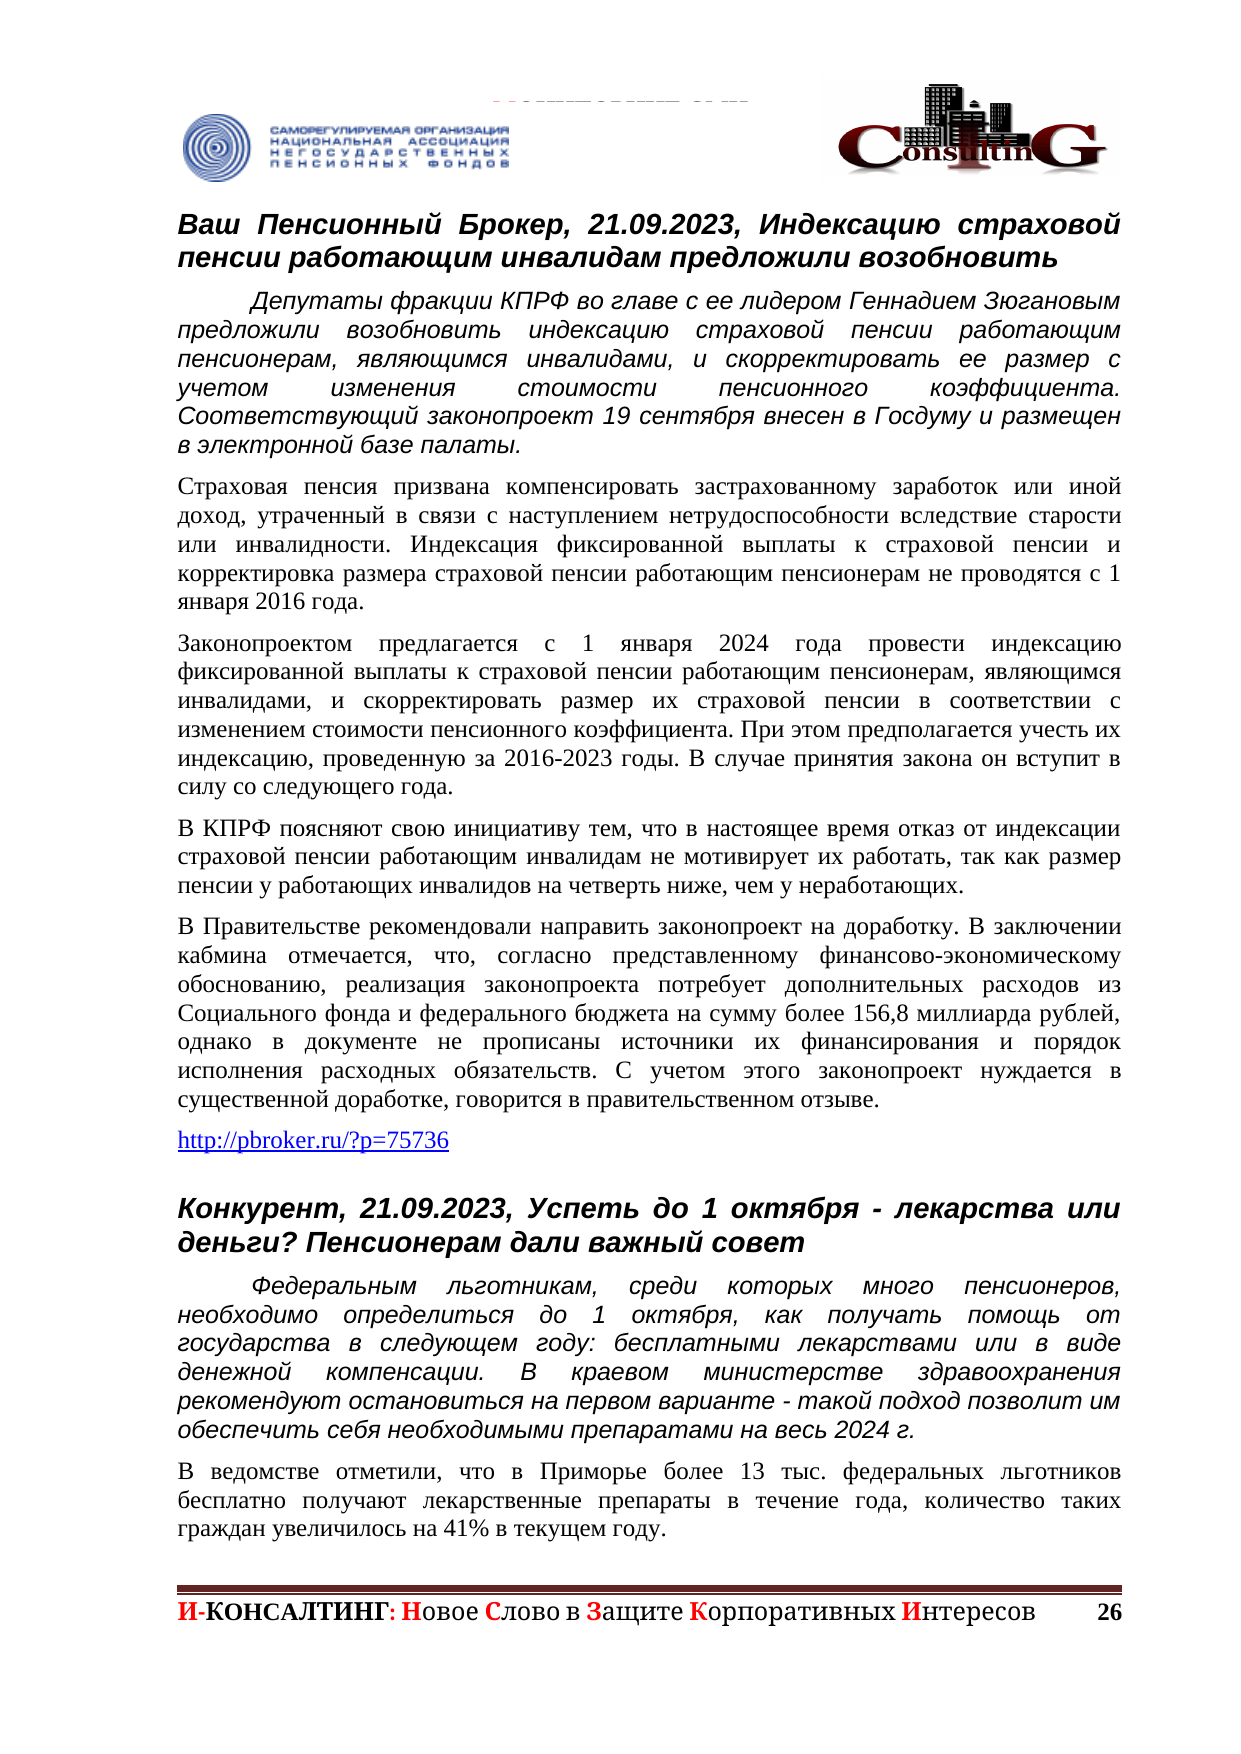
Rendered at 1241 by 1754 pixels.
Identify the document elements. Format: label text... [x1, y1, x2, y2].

text В Правительстве рекомендовали направить законопроект на доработку. В заключении кабмина отмечается, что, согласно представленному финансово-экономическому обоснованию, реализация законопроекта потребует дополнительных расходов из Социального фонда и федерального бюджета на сумму более 156,8 миллиарда рублей, однако в документе не прописаны источники их финансирования и порядок исполнения расходных обязательств. С учетом этого законопроект нуждается в существенной доработке, говорится в правительственном отзыве. [177, 911, 1122, 1113]
text Страховая пенсия призвана компенсировать застрахованному заработок или иной доход, утраченный в связи с наступлением нетрудоспособности вследствие старости или инвалидности. Индексация фиксированной выплаты к страховой пенсии и корректировка размера страховой пенсии работающим пенсионерам не проводятся с 1 января 2016 года. [177, 471, 1122, 615]
picture [183, 114, 509, 182]
subtitle Федеральным льготникам, среди которых много пенсионеров, необходимо определиться до 1 октября, как получать помощь от государства в следующем году: бесплатными лекарствами или в виде денежной компенсации. В краевом министерстве здравоохранения рекомендуют остановиться на первом варианте - такой подход позволит им обеспечить себя необходимыми препаратами на весь 2024 г. [177, 1271, 1122, 1443]
subtitle Конкурент, 21.09.2023, Успеть до 1 октября - лекарства или деньги? Пенсионерам дали важный совет [177, 1191, 1122, 1258]
subtitle Депутаты фракции КПРФ во главе с ее лидером Геннадием Зюгановым предложили возобновить индексацию страховой пенсии работающим пенсионерам, являющимся инвалидами, и скорректировать ее размер с учетом изменения стоимости пенсионного коэффициента. Соответствующий законопроект 19 сентября внесен в Госдуму и размещен в электронной базе палаты. [177, 286, 1122, 459]
text В КПРФ поясняют свою инициативу тем, что в настоящее время отказ от индексации страховой пенсии работающим инвалидам не мотивирует их работать, так как размер пенсии у работающих инвалидов на четверть ниже, чем у неработающих. [177, 813, 1122, 899]
text Законопроектом предлагается с 1 января 2024 года провести индексацию фиксированной выплаты к страховой пенсии работающим пенсионерам, являющимся инвалидами, и скорректировать размер их страховой пенсии в соответствии с изменением стоимости пенсионного коэффициента. При этом предполагается учесть их индексацию, проведенную за 2016-2023 годы. В случае принятия закона он вступит в силу со следующего года. [177, 628, 1122, 800]
text http://pbroker.ru/?p=75736 [177, 1125, 1122, 1154]
text В ведомстве отметили, что в Приморье более 13 тыс. федеральных льготников бесплатно получают лекарственные препараты в течение года, количество таких граждан увеличилось на 41% в текущем году. [177, 1456, 1122, 1542]
picture [821, 73, 1122, 182]
subtitle Ваш Пенсионный Брокер, 21.09.2023, Индексацию страховой пенсии работающим инвалидам предложили возобновить [177, 207, 1122, 274]
